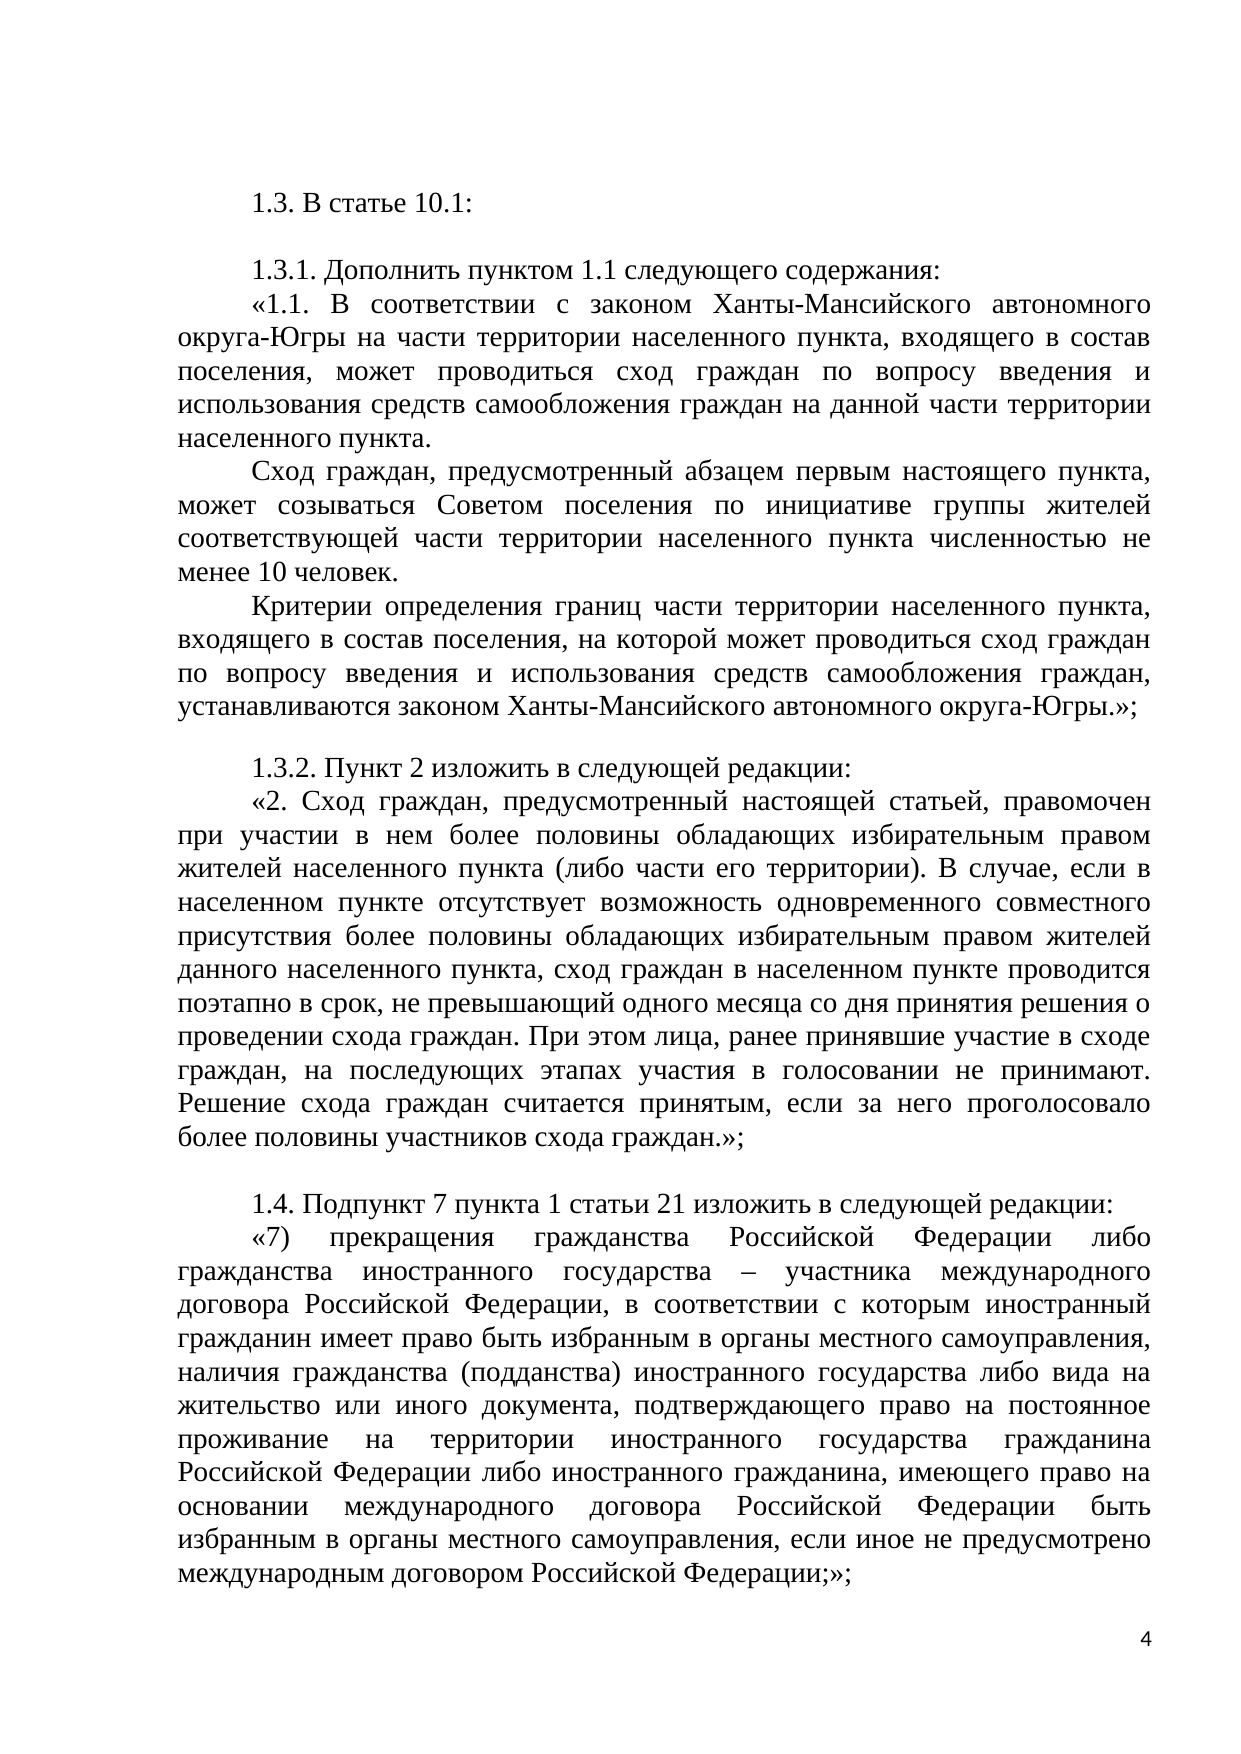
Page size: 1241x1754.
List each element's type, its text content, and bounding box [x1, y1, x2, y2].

text Критерии определения границ части территории населенного пункта, входящего в состав поселения, на которой может проводиться сход граждан по вопросу введения и использования средств самообложения граждан, устанавливаются законом Ханты-Мансийского автономного округа-Югры.»; [177, 588, 1152, 722]
text 1.3. В статье 10.1: [177, 185, 1152, 219]
text 1.4. Подпункт 7 пункта 1 статьи 21 изложить в следующей редакции: [177, 1186, 1152, 1219]
text «2. Сход граждан, предусмотренный настоящей статьей, правомочен при участии в нем более половины обладающих избирательным правом жителей населенного пункта (либо части его территории). В случае, если в населенном пункте отсутствует возможность одновременного совместного присутствия более половины обладающих избирательным правом жителей данного населенного пункта, сход граждан в населенном пункте проводится поэтапно в срок, не превышающий одного месяца со дня принятия решения о проведении схода граждан. При этом лица, ранее принявшие участие в сходе граждан, на последующих этапах участия в голосовании не принимают. Решение схода граждан считается принятым, если за него проголосовало более половины участников схода граждан.»; [177, 783, 1152, 1152]
text 1.3.2. Пункт 2 изложить в следующей редакции: [177, 750, 1152, 783]
text «1.1. В соответствии с законом Ханты-Мансийского автономного округа-Югры на части территории населенного пункта, входящего в состав поселения, может проводиться сход граждан по вопросу введения и использования средств самообложения граждан на данной части территории населенного пункта. [177, 286, 1152, 453]
text «7) прекращения гражданства Российской Федерации либо гражданства иностранного государства – участника международного договора Российской Федерации, в соответствии с которым иностранный гражданин имеет право быть избранным в органы местного самоуправления, наличия гражданства (подданства) иностранного государства либо вида на жительство или иного документа, подтверждающего право на постоянное проживание на территории иностранного государства гражданина Российской Федерации либо иностранного гражданина, имеющего право на основании международного договора Российской Федерации быть избранным в органы местного самоуправления, если иное не предусмотрено международным договором Российской Федерации;»; [177, 1219, 1152, 1588]
text Сход граждан, предусмотренный абзацем первым настоящего пункта, может созываться Советом поселения по инициативе группы жителей соответствующей части территории населенного пункта численностью не менее 10 человек. [177, 453, 1152, 588]
text 1.3.1. Дополнить пунктом 1.1 следующего содержания: [177, 252, 1152, 286]
